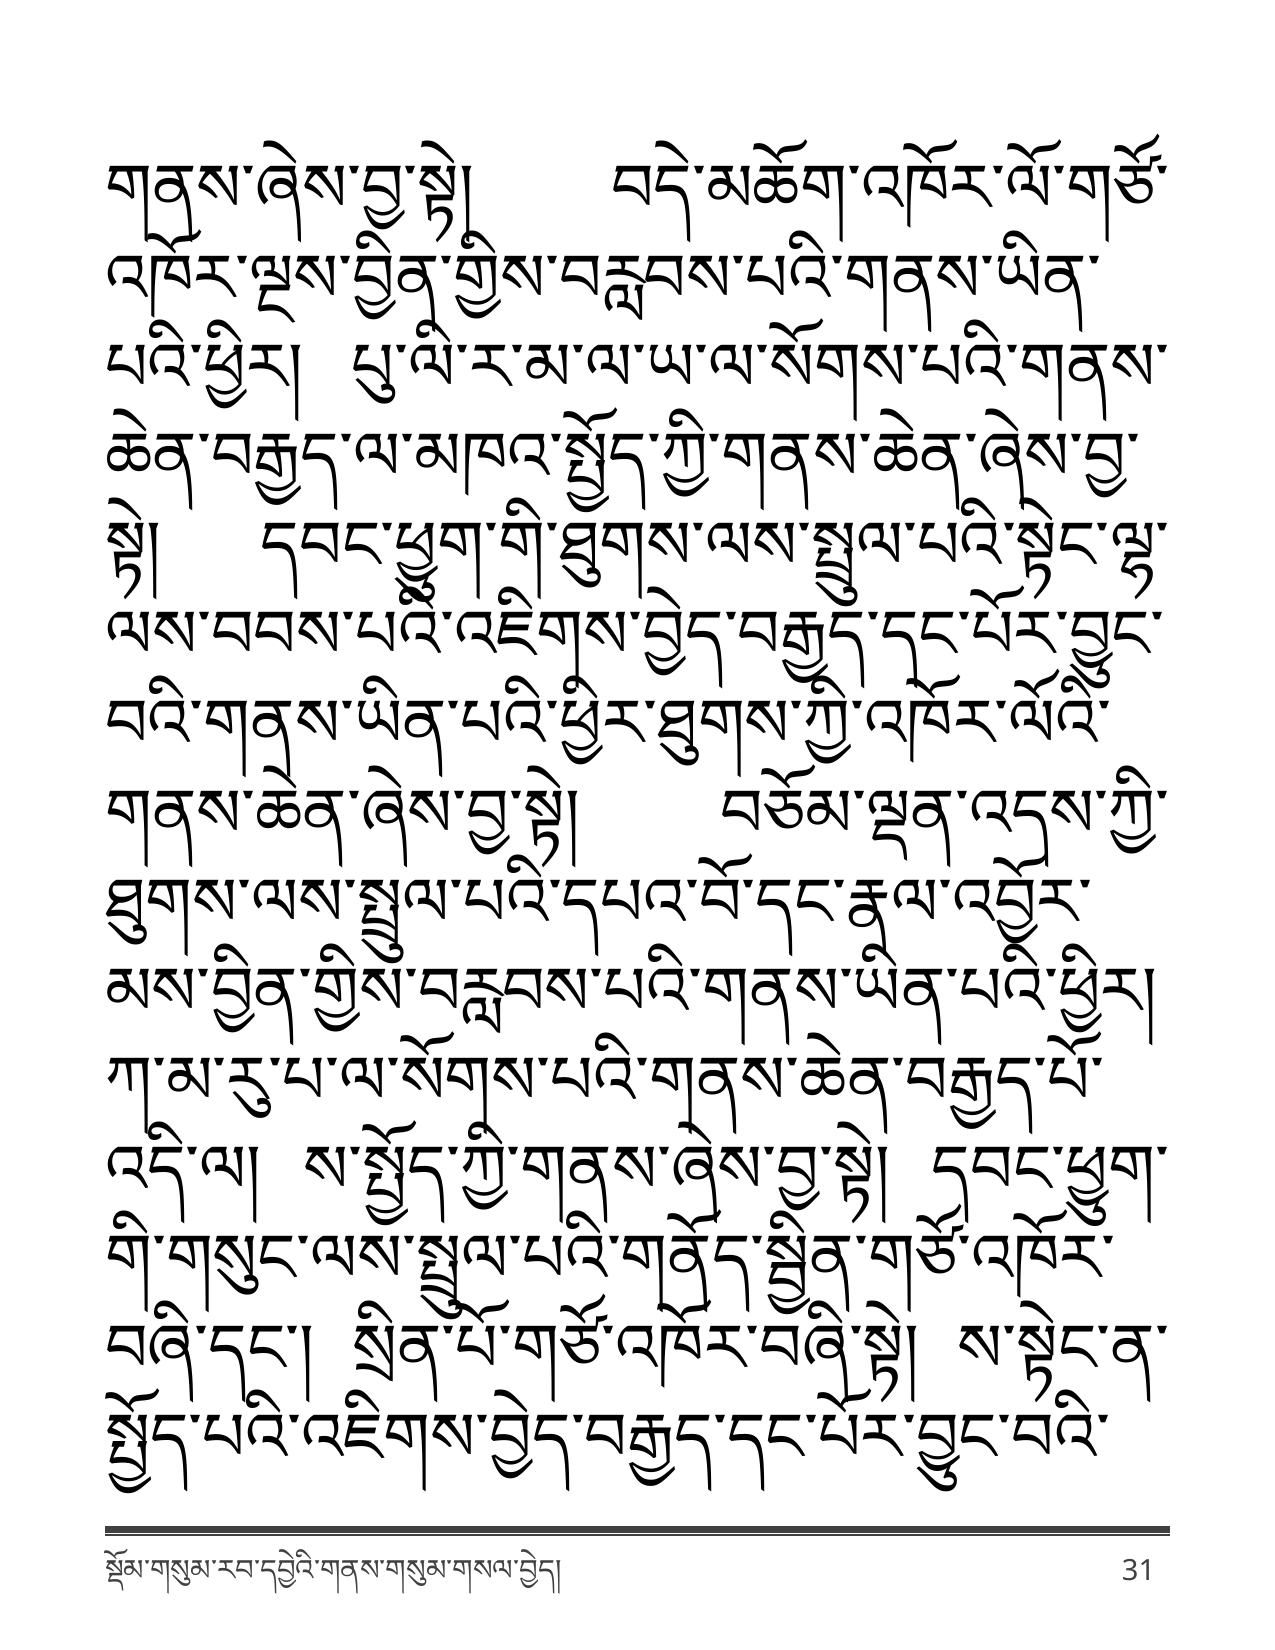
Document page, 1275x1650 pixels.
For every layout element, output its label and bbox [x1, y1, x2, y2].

text [105, 150, 1170, 1476]
